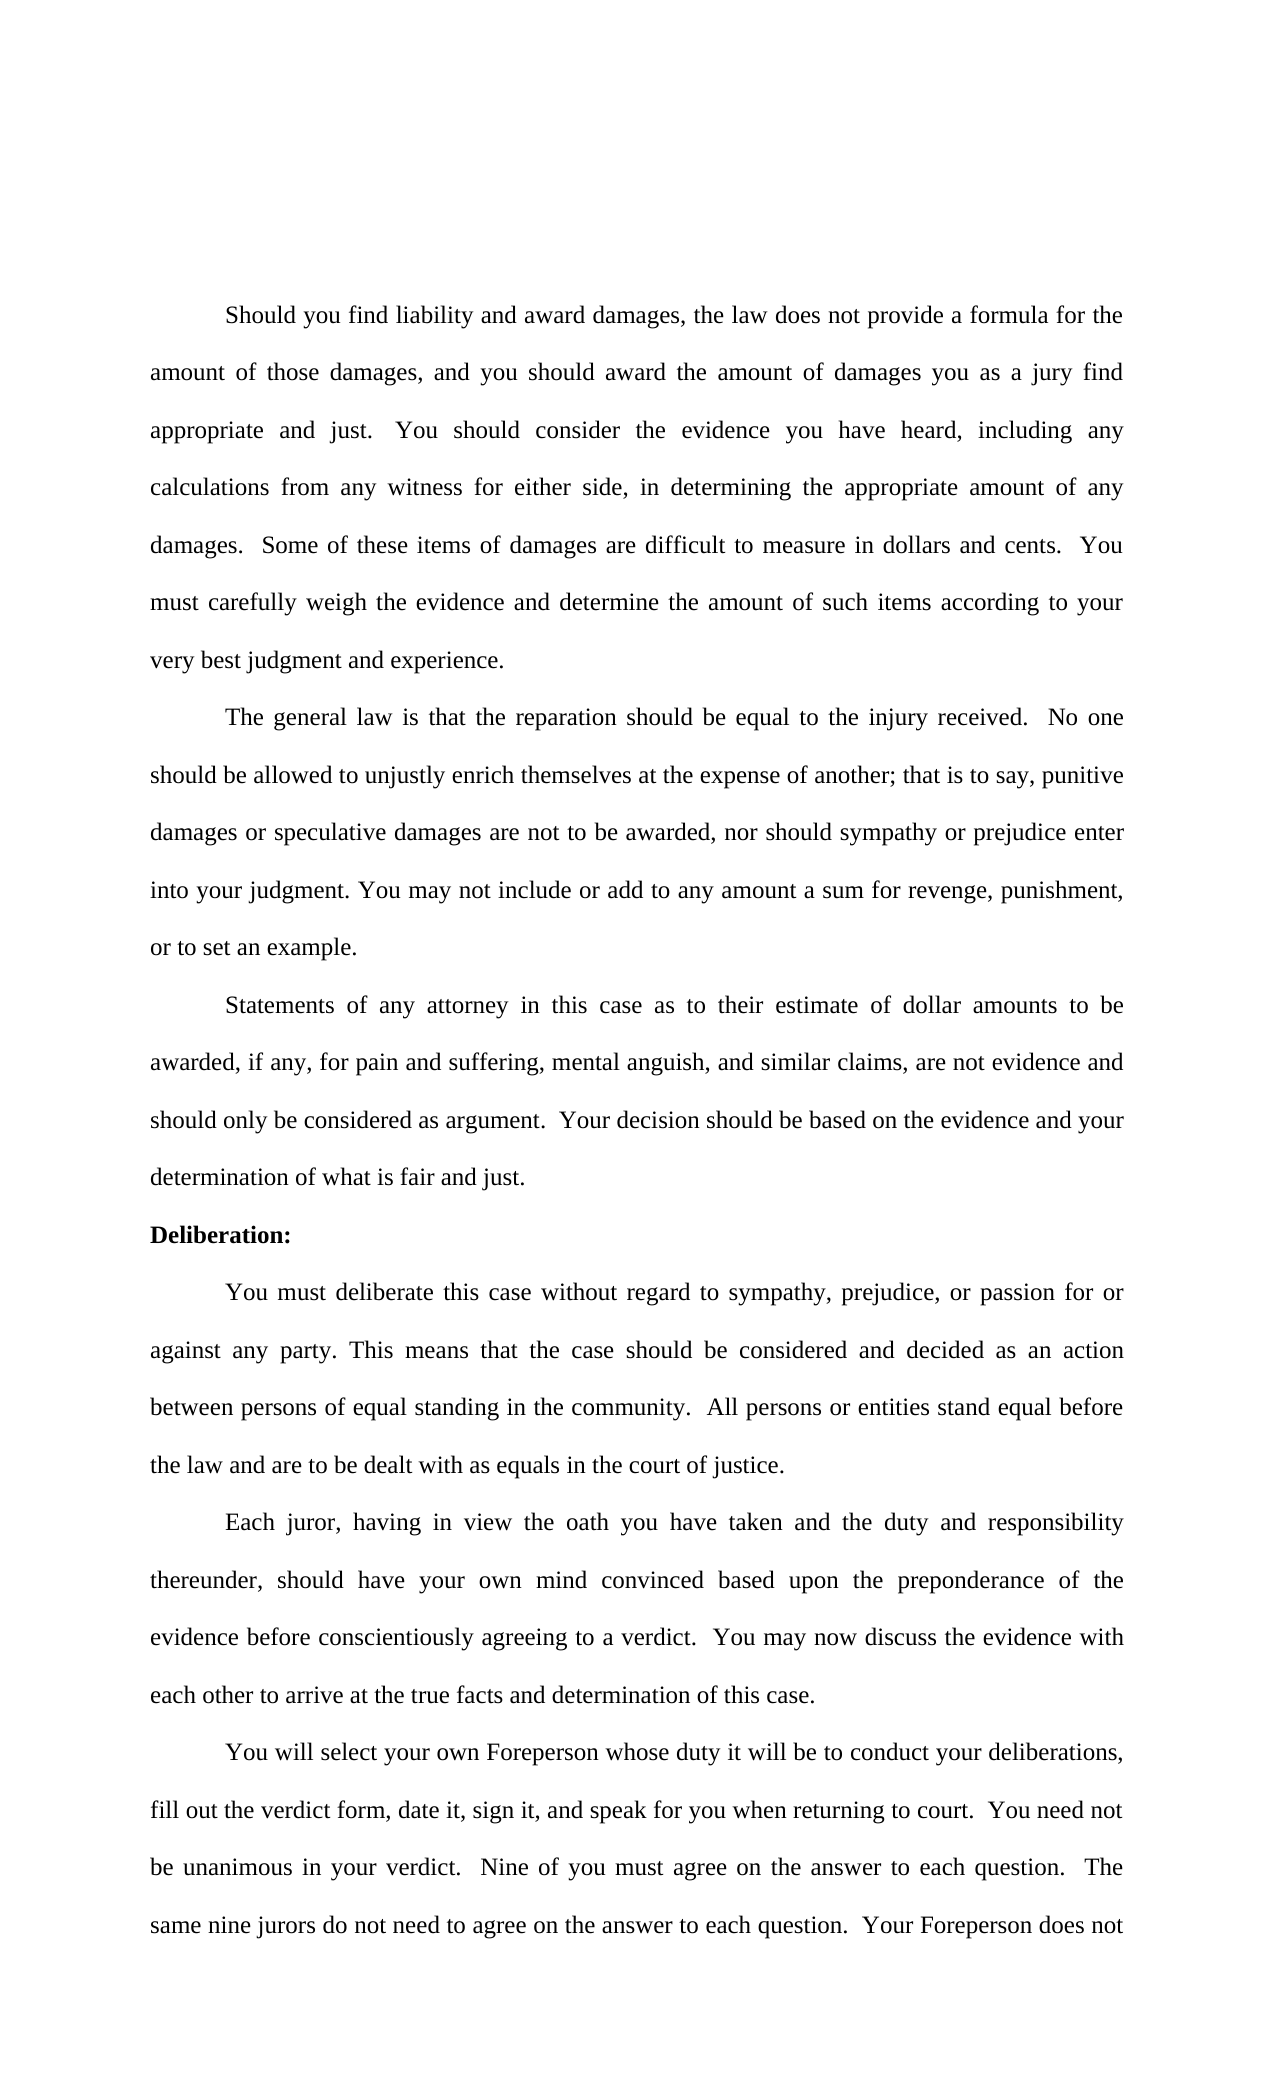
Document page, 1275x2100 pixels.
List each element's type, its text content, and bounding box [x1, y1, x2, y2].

text The general law is that the reparation should be equal to the injury received. No one should be allowed to unjustly enrich themselves at the expense of another; that is to say, punitive damages or speculative damages are not to be awarded, nor should sympathy or prejudice enter into your judgment. You may not include or add to any amount a sum for revenge, punishment, or to set an example. [150, 702, 1125, 961]
text You must deliberate this case without regard to sympathy, prejudice, or passion for or against any party. This means that the case should be considered and decided as an action between persons of equal standing in the community. All persons or entities stand equal before the law and are to be dealt with as equals in the court of justice. [150, 1277, 1125, 1479]
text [150, 1737, 1125, 1939]
text Should you find liability and award damages, the law does not provide a formula for the amount of those damages, and you should award the amount of damages you as a jury find appropriate and just. You should consider the evidence you have heard, including any calculations from any witness for either side, in determining the appropriate amount of any damages. Some of these items of damages are difficult to measure in dollars and cents. You must carefully weigh the evidence and determine the amount of such items according to your very best judgment and experience. [150, 300, 1125, 674]
text Statements of any attorney in this case as to their estimate of dollar amounts to be awarded, if any, for pain and suffering, mental anguish, and similar claims, are not evidence and should only be considered as argument. Your decision should be based on the evidence and your determination of what is fair and just. [150, 990, 1125, 1191]
text Deliberation: [150, 1220, 1125, 1249]
text Each juror, having in view the oath you have taken and the duty and responsibility thereunder, should have your own mind convinced based upon the preponderance of the evidence before conscientiously agreeing to a verdict. You may now discuss the evidence with each other to arrive at the true facts and determination of this case. [150, 1507, 1125, 1709]
